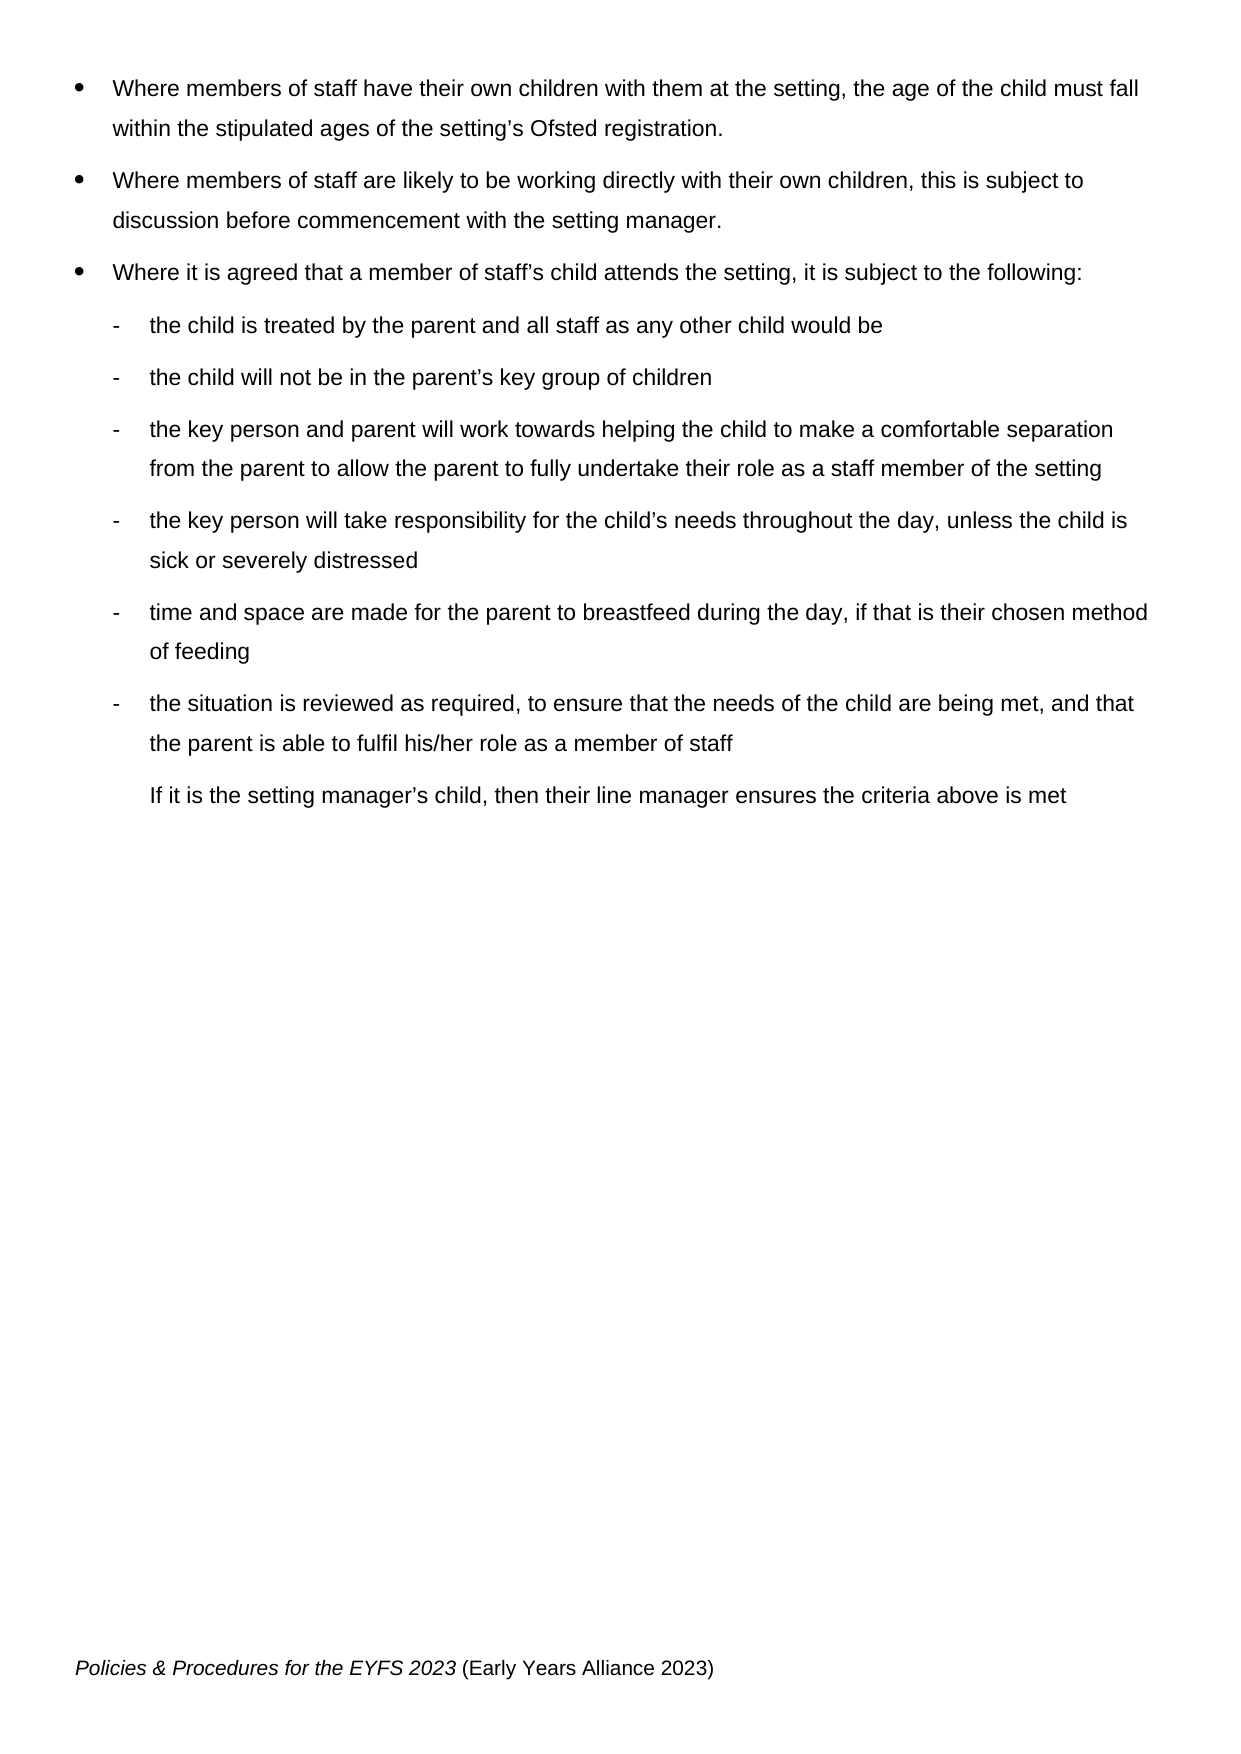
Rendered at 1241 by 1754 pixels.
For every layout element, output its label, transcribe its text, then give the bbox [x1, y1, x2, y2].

list the key person will take responsibility for the child’s needs throughout the day, unless the child is sick or severely distressed [112, 507, 1165, 573]
list Where it is agreed that a member of staff’s child attends the setting, it is subject to the following: [75, 259, 1165, 286]
list the child is treated by the parent and all staff as any other child would be [112, 312, 1165, 338]
list time and space are made for the parent to breastfeed during the day, if that is their chosen method of feeding [112, 599, 1165, 664]
list Where members of staff have their own children with them at the setting, the age of the child must fall within the stipulated ages of the setting’s Ofsted registration. [75, 75, 1165, 141]
list the key person and parent will work towards helping the child to make a comfortable separation from the parent to allow the parent to fully undertake their role as a staff member of the setting [112, 416, 1165, 482]
list Where members of staff are likely to be working directly with their own children, this is subject to discussion before commencement with the setting manager. [75, 167, 1165, 233]
list the situation is reviewed as required, to ensure that the needs of the child are being met, and that the parent is able to fulfil his/her role as a member of staff [112, 690, 1165, 756]
list If it is the setting manager’s child, then their line manager ensures the criteria above is met [149, 782, 1165, 808]
list the child will not be in the parent’s key group of children [112, 364, 1165, 390]
